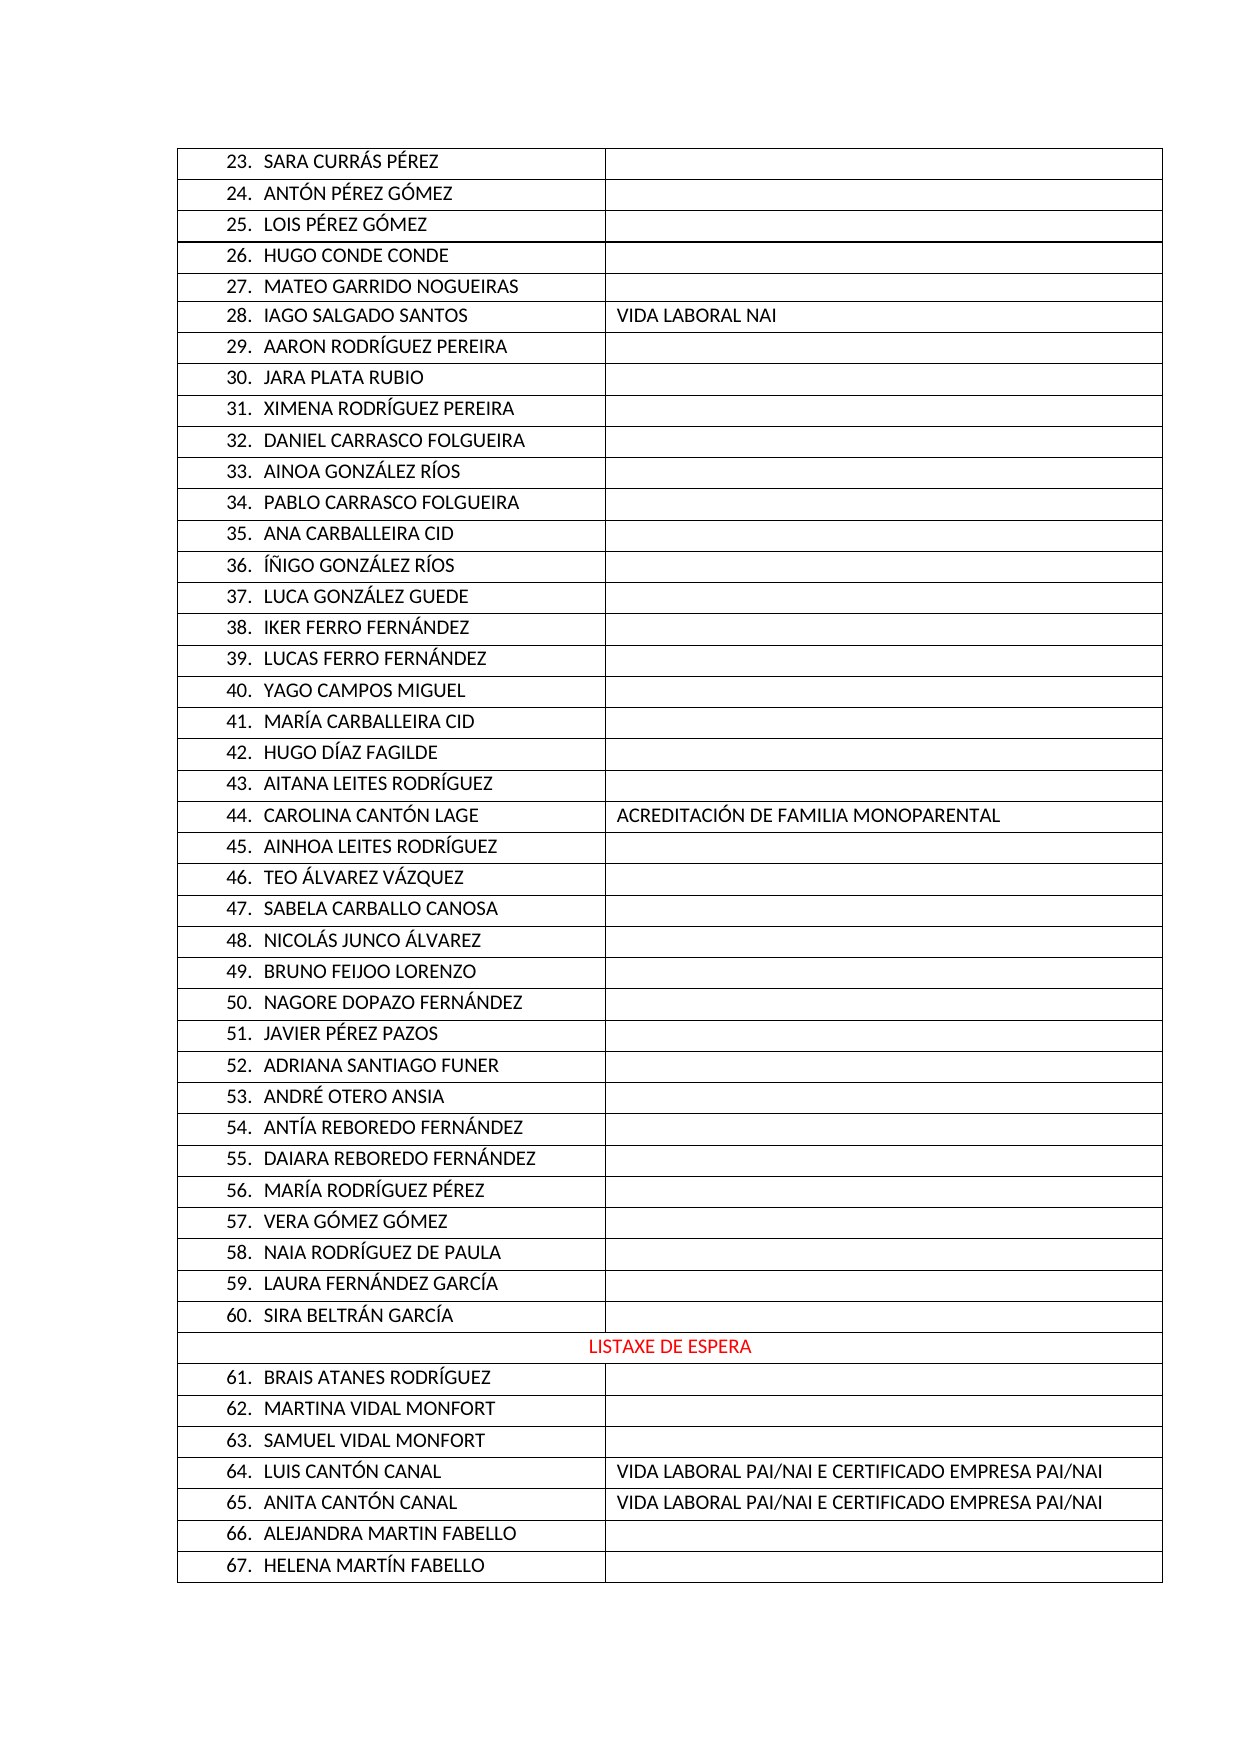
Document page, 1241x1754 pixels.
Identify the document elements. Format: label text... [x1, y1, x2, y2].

table_cell [606, 1427, 1162, 1457]
table_cell [606, 1208, 1162, 1238]
table_cell AARON RODRÍGUEZ PEREIRA [178, 333, 605, 363]
table_cell [606, 364, 1162, 394]
table_cell [606, 958, 1162, 988]
table_cell [606, 489, 1162, 519]
table_cell HUGO DÍAZ FAGILDE [178, 739, 605, 769]
table_cell AITANA LEITES RODRÍGUEZ [178, 771, 605, 801]
table_cell ALEJANDRA MARTIN FABELLO [178, 1521, 605, 1551]
table_cell MARÍA CARBALLEIRA CID [178, 708, 605, 738]
table_cell VERA GÓMEZ GÓMEZ [178, 1208, 605, 1238]
table_cell LUCAS FERRO FERNÁNDEZ [178, 646, 605, 676]
table_cell SABELA CARBALLO CANOSA [178, 896, 605, 926]
table_cell [606, 614, 1162, 644]
table_cell [606, 989, 1162, 1019]
table_cell HELENA MARTÍN FABELLO [178, 1552, 605, 1582]
table_cell [606, 521, 1162, 551]
table_cell [606, 927, 1162, 957]
table_cell [606, 149, 1162, 179]
table_cell [606, 333, 1162, 363]
table_cell HUGO CONDE CONDE [178, 243, 605, 273]
table_cell [606, 896, 1162, 926]
table_cell NAGORE DOPAZO FERNÁNDEZ [178, 989, 605, 1019]
table_cell VIDA LABORAL NAI [606, 302, 1162, 332]
table_cell [606, 646, 1162, 676]
table_cell ÍÑIGO GONZÁLEZ RÍOS [178, 552, 605, 582]
table_cell [606, 1552, 1162, 1582]
table_cell [606, 1521, 1162, 1551]
table_cell [606, 1114, 1162, 1144]
table_cell AINOA GONZÁLEZ RÍOS [178, 458, 605, 488]
table_cell LAURA FERNÁNDEZ GARCÍA [178, 1271, 605, 1301]
table_cell LOIS PÉREZ GÓMEZ [178, 211, 605, 241]
table_cell [606, 1052, 1162, 1082]
table_cell [606, 739, 1162, 769]
table_cell MARÍA RODRÍGUEZ PÉREZ [178, 1177, 605, 1207]
table_cell CAROLINA CANTÓN LAGE [178, 802, 605, 832]
table_cell [606, 1146, 1162, 1176]
table_cell [606, 1396, 1162, 1426]
table_cell [606, 1364, 1162, 1394]
table_cell JAVIER PÉREZ PAZOS [178, 1021, 605, 1051]
table_cell SIRA BELTRÁN GARCÍA [178, 1302, 605, 1332]
table_cell BRUNO FEIJOO LORENZO [178, 958, 605, 988]
table_cell ANTÓN PÉREZ GÓMEZ [178, 180, 605, 210]
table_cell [606, 1489, 1162, 1519]
table_cell [606, 1239, 1162, 1269]
table_cell DAIARA REBOREDO FERNÁNDEZ [178, 1146, 605, 1176]
table_cell [606, 274, 1162, 301]
table_cell [606, 771, 1162, 801]
table_cell XIMENA RODRÍGUEZ PEREIRA [178, 396, 605, 426]
table_cell LUCA GONZÁLEZ GUEDE [178, 583, 605, 613]
table_cell SARA CURRÁS PÉREZ [178, 149, 605, 179]
table_cell IKER FERRO FERNÁNDEZ [178, 614, 605, 644]
table_cell [606, 180, 1162, 210]
table_cell NAIA RODRÍGUEZ DE PAULA [178, 1239, 605, 1269]
table_cell YAGO CAMPOS MIGUEL [178, 677, 605, 707]
table_cell MATEO GARRIDO NOGUEIRAS [178, 274, 605, 301]
table_cell SAMUEL VIDAL MONFORT [178, 1427, 605, 1457]
table_cell PABLO CARRASCO FOLGUEIRA [178, 489, 605, 519]
table_cell ADRIANA SANTIAGO FUNER [178, 1052, 605, 1082]
table_cell [606, 1271, 1162, 1301]
table_cell [606, 396, 1162, 426]
table_cell [606, 833, 1162, 863]
table_cell ACREDITACIÓN DE FAMILIA MONOPARENTAL [606, 802, 1162, 832]
table_cell [606, 427, 1162, 457]
table_cell [606, 1177, 1162, 1207]
table_cell BRAIS ATANES RODRÍGUEZ [178, 1364, 605, 1394]
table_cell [606, 1458, 1162, 1488]
table_cell [606, 211, 1162, 241]
table_cell [606, 1021, 1162, 1051]
table_cell TEO ÁLVAREZ VÁZQUEZ [178, 864, 605, 894]
table_cell [606, 1083, 1162, 1113]
table_cell JARA PLATA RUBIO [178, 364, 605, 394]
table_cell [606, 677, 1162, 707]
table_cell [606, 864, 1162, 894]
table_cell NICOLÁS JUNCO ÁLVAREZ [178, 927, 605, 957]
table_cell MARTINA VIDAL MONFORT [178, 1396, 605, 1426]
table_cell ANDRÉ OTERO ANSIA [178, 1083, 605, 1113]
table_cell ANTÍA REBOREDO FERNÁNDEZ [178, 1114, 605, 1144]
table_cell IAGO SALGADO SANTOS [178, 302, 605, 332]
table_cell [606, 708, 1162, 738]
table_cell LUIS CANTÓN CANAL [178, 1458, 605, 1488]
table_cell AINHOA LEITES RODRÍGUEZ [178, 833, 605, 863]
table_cell LISTAXE DE ESPERA [178, 1333, 1162, 1363]
table_cell ANITA CANTÓN CANAL [178, 1489, 605, 1519]
table_cell [606, 552, 1162, 582]
table_cell [606, 243, 1162, 273]
table_cell DANIEL CARRASCO FOLGUEIRA [178, 427, 605, 457]
table_cell [606, 458, 1162, 488]
table_cell [606, 1302, 1162, 1332]
table_cell [606, 583, 1162, 613]
table_cell ANA CARBALLEIRA CID [178, 521, 605, 551]
